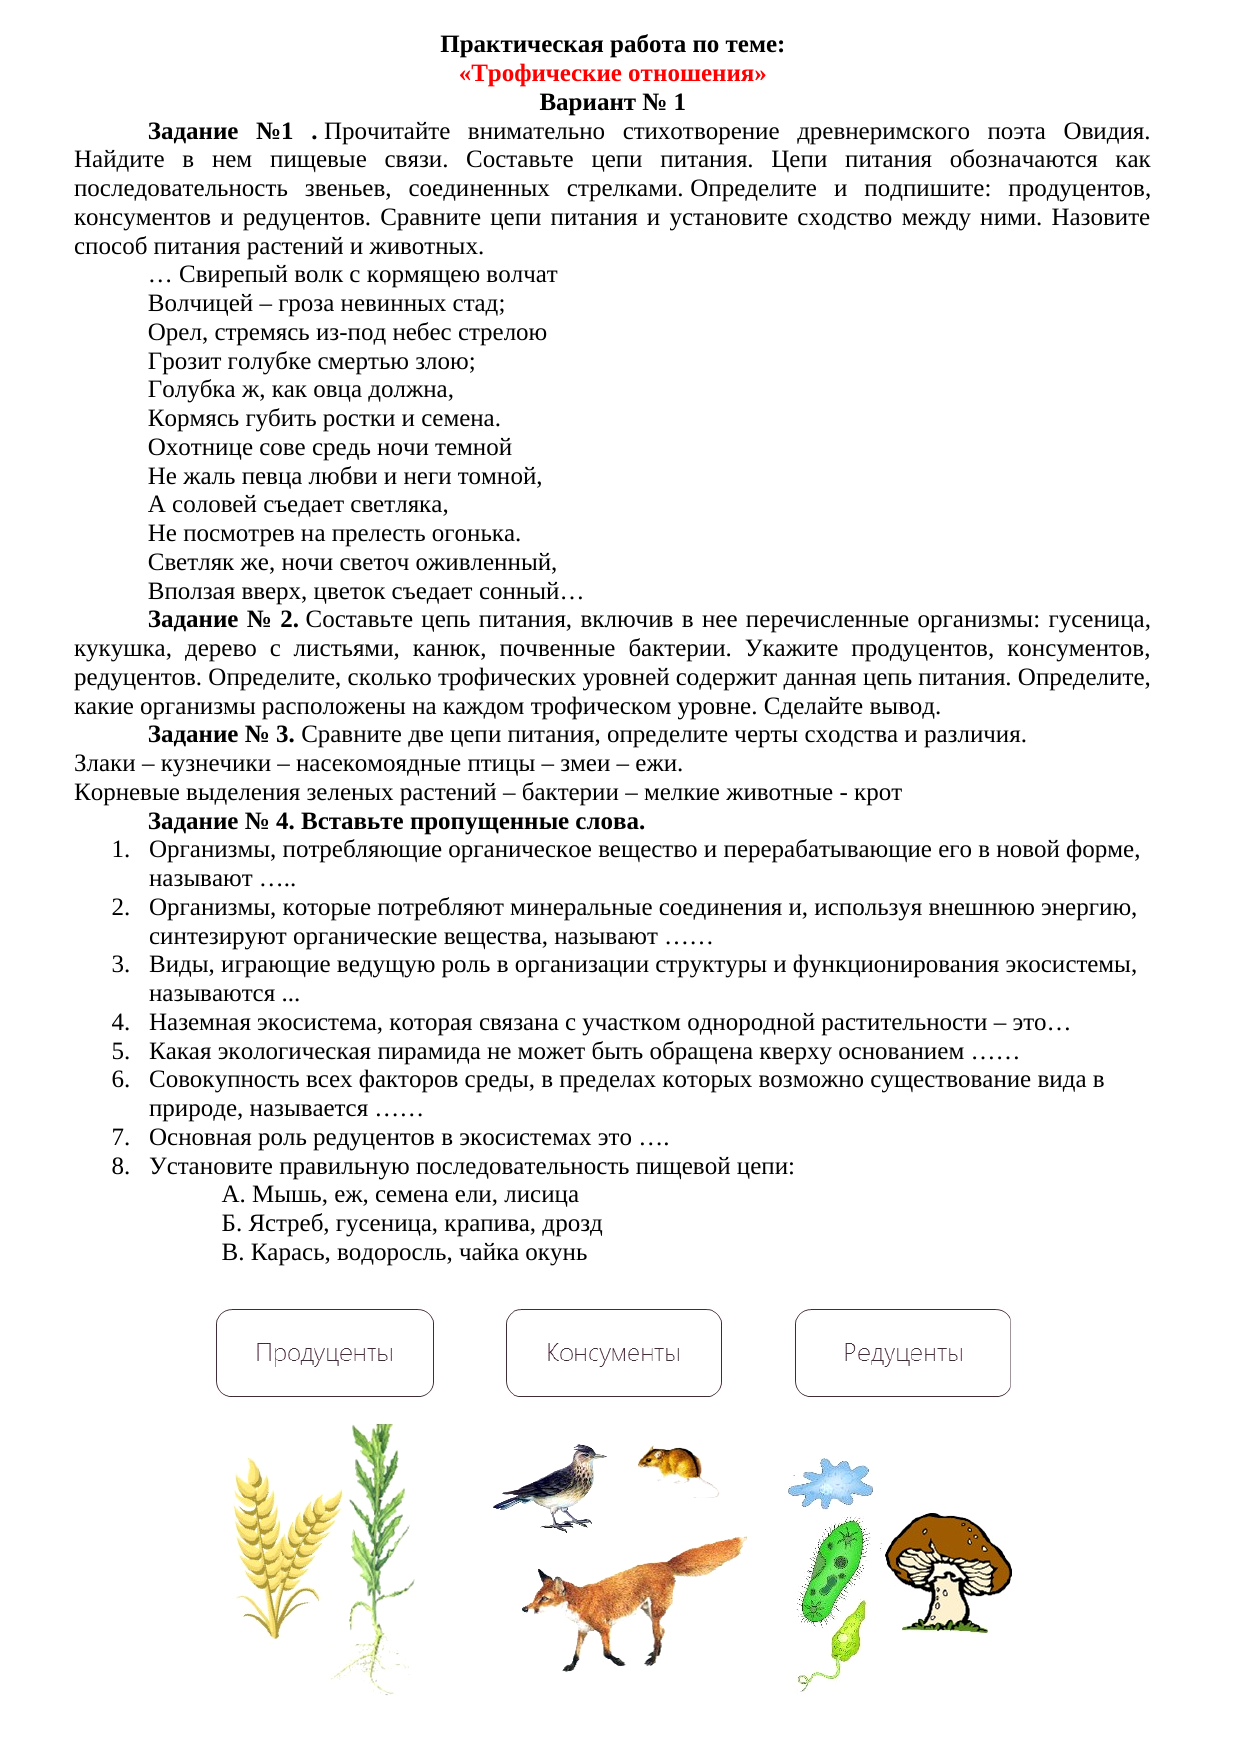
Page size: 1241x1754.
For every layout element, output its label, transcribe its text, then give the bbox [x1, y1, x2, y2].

text Не посмотрев на прелесть огонька. [74, 518, 1152, 547]
text Вариант № 1 [74, 87, 1152, 116]
text А. Мышь, еж, семена ели, лисица [185, 1179, 1152, 1208]
text Грозит голубке смертью злою; [74, 346, 1152, 374]
text Голубка ж, как овца должна, [74, 374, 1152, 403]
list Совокупность всех факторов среды, в пределах которых возможно существование вида в природе, называется …… [111, 1064, 1152, 1122]
text … Свирепый волк с кормящею волчат [74, 259, 1152, 288]
list Виды, играющие ведущую роль в организации структуры и функционирования экосистемы, называются ... [111, 949, 1152, 1007]
list Какая экологическая пирамида не может быть обращена кверху основанием …… [111, 1036, 1152, 1064]
text Светляк же, ночи светоч оживленный, [74, 547, 1152, 576]
text Практическая работа по теме: [74, 29, 1152, 58]
picture [156, 1294, 1070, 1696]
text Вползая вверх, цветок съедает сонный… [74, 576, 1152, 604]
text Охотнице сове средь ночи темной [74, 432, 1152, 461]
text Задание № 4. Вставьте пропущенные слова. [74, 806, 1152, 834]
text Задание №1 . Прочитайте внимательно стихотворение древнеримского поэта Овидия. Найдите в нем пищевые связи. Составьте цепи питания. Цепи питания обозначаются как последовательность звеньев, соединенных стрелками. Определите и подпишите: продуцентов, консументов и редуцентов. Сравните цепи питания и установите сходство между ними. Назовите способ питания растений и животных. [74, 116, 1152, 259]
text «Трофические отношения» [74, 58, 1152, 87]
text Орел, стремясь из-под небес стрелою [74, 317, 1152, 346]
text Не жаль певца любви и неги томной, [74, 461, 1152, 489]
text Задание № 3. Сравните две цепи питания, определите черты сходства и различия. [74, 719, 1152, 748]
text В. Карась, водоросль, чайка окунь [185, 1237, 1152, 1266]
list Основная роль редуцентов в экосистемах это …. [111, 1122, 1152, 1151]
text Кормясь губить ростки и семена. [74, 403, 1152, 432]
text Корневые выделения зеленых растений – бактерии – мелкие животные - крот [74, 777, 1152, 806]
text Волчицей – гроза невинных стад; [74, 288, 1152, 317]
text Б. Ястреб, гусеница, крапива, дрозд [149, 1208, 1152, 1237]
list Организмы, потребляющие органическое вещество и перерабатывающие его в новой форме, называют ….. [111, 834, 1152, 892]
text Злаки – кузнечики – насекомоядные птицы – змеи – ежи. [74, 748, 1152, 777]
text А соловей съедает светляка, [74, 489, 1152, 518]
list Установите правильную последовательность пищевой цепи: [111, 1151, 1152, 1179]
list Организмы, которые потребляют минеральные соединения и, используя внешнюю энергию, синтезируют органические вещества, называют …… [111, 892, 1152, 949]
list Наземная экосистема, которая связана с участком однородной растительности – это… [111, 1007, 1152, 1036]
text Задание № 2. Составьте цепь питания, включив в нее перечисленные организмы: гусеница, кукушка, дерево с листьями, канюк, почвенные бактерии. Укажите продуцентов, консументов, редуцентов. Определите, сколько трофических уровней содержит данная цепь питания. Определите, какие организмы расположены на каждом трофическом уровне. Сделайте вывод. [74, 604, 1152, 719]
